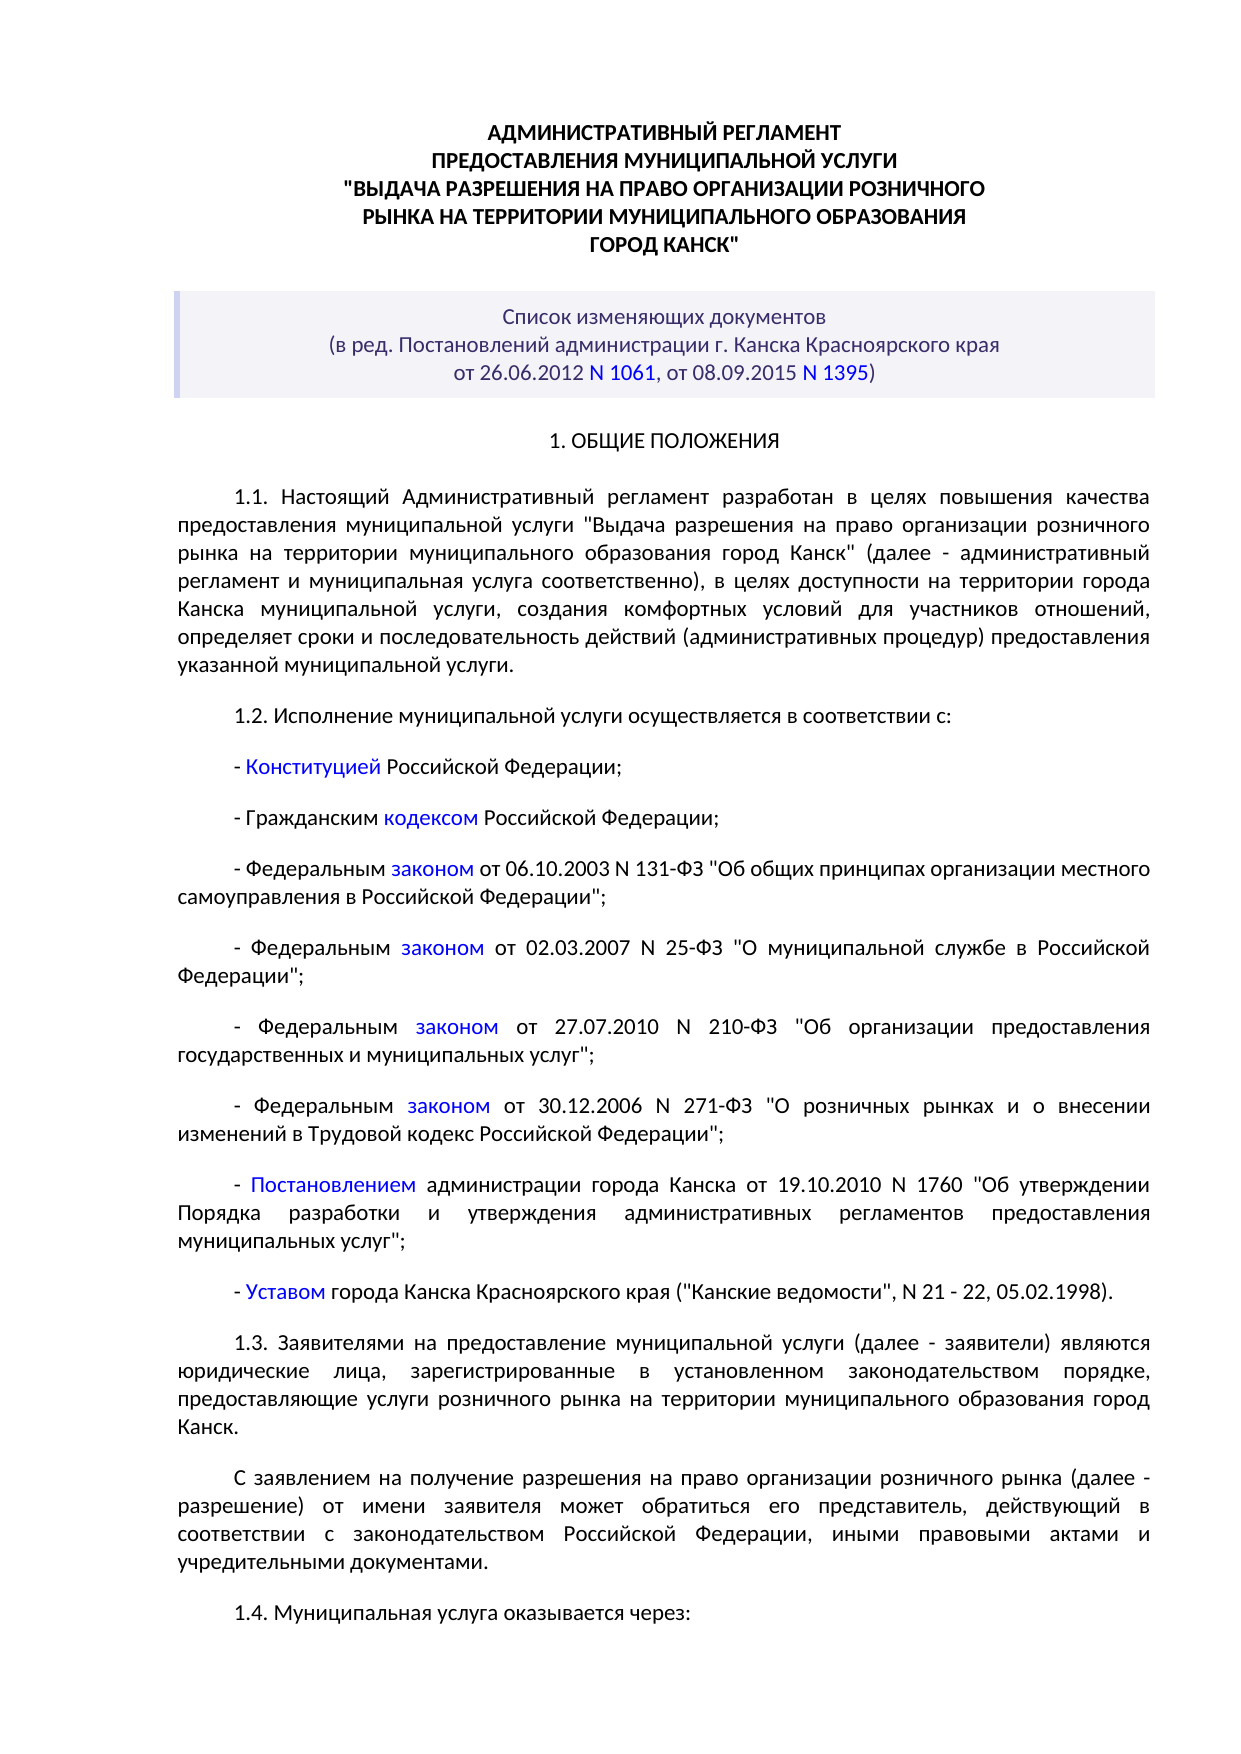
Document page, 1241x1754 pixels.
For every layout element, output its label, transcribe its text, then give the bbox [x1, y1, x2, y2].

text - Уставом города Канска Красноярского края ("Канские ведомости", N 21 - 22, 05.02.1998). [177, 1277, 1152, 1305]
text - Федеральным законом от 27.07.2010 N 210-ФЗ "Об организации предоставления государственных и муниципальных услуг"; [177, 1012, 1152, 1068]
title АДМИНИСТРАТИВНЫЙ РЕГЛАМЕНТ [177, 118, 1152, 146]
text С заявлением на получение разрешения на право организации розничного рынка (далее - разрешение) от имени заявителя может обратиться его представитель, действующий в соответствии с законодательством Российской Федерации, иными правовыми актами и учредительными документами. [177, 1463, 1152, 1575]
text - Гражданским кодексом Российской Федерации; [177, 803, 1152, 831]
text 1.4. Муниципальная услуга оказывается через: [177, 1598, 1152, 1626]
text - Федеральным законом от 30.12.2006 N 271-ФЗ "О розничных рынках и о внесении изменений в Трудовой кодекс Российской Федерации"; [177, 1091, 1152, 1147]
text 1.3. Заявителями на предоставление муниципальной услуги (далее - заявители) являются юридические лица, зарегистрированные в установленном законодательством порядке, предоставляющие услуги розничного рынка на территории муниципального образования город Канск. [177, 1328, 1152, 1440]
table_header Список изменяющих документов (в ред. Постановлений администрации г. Канска Красноярского края от 26.06.2012 N 1061, от 08.09.2015 N 1395) [180, 291, 1149, 398]
title ГОРОД КАНСК" [177, 230, 1152, 258]
text - Федеральным законом от 02.03.2007 N 25-ФЗ "О муниципальной службе в Российской Федерации"; [177, 933, 1152, 989]
title "ВЫДАЧА РАЗРЕШЕНИЯ НА ПРАВО ОРГАНИЗАЦИИ РОЗНИЧНОГО [177, 174, 1152, 202]
text - Постановлением администрации города Канска от 19.10.2010 N 1760 "Об утверждении Порядка разработки и утверждения административных регламентов предоставления муниципальных услуг"; [177, 1170, 1152, 1254]
text 1. ОБЩИЕ ПОЛОЖЕНИЯ [177, 426, 1152, 454]
title ПРЕДОСТАВЛЕНИЯ МУНИЦИПАЛЬНОЙ УСЛУГИ [177, 146, 1152, 174]
text 1.1. Настоящий Административный регламент разработан в целях повышения качества предоставления муниципальной услуги "Выдача разрешения на право организации розничного рынка на территории муниципального образования город Канск" (далее - административный регламент и муниципальная услуга соответственно), в целях доступности на территории города Канска муниципальной услуги, создания комфортных условий для участников отношений, определяет сроки и последовательность действий (административных процедур) предоставления указанной муниципальной услуги. [177, 482, 1152, 678]
text - Конституцией Российской Федерации; [177, 752, 1152, 780]
text 1.2. Исполнение муниципальной услуги осуществляется в соответствии с: [177, 701, 1152, 729]
title РЫНКА НА ТЕРРИТОРИИ МУНИЦИПАЛЬНОГО ОБРАЗОВАНИЯ [177, 202, 1152, 230]
text - Федеральным законом от 06.10.2003 N 131-ФЗ "Об общих принципах организации местного самоуправления в Российской Федерации"; [177, 854, 1152, 910]
